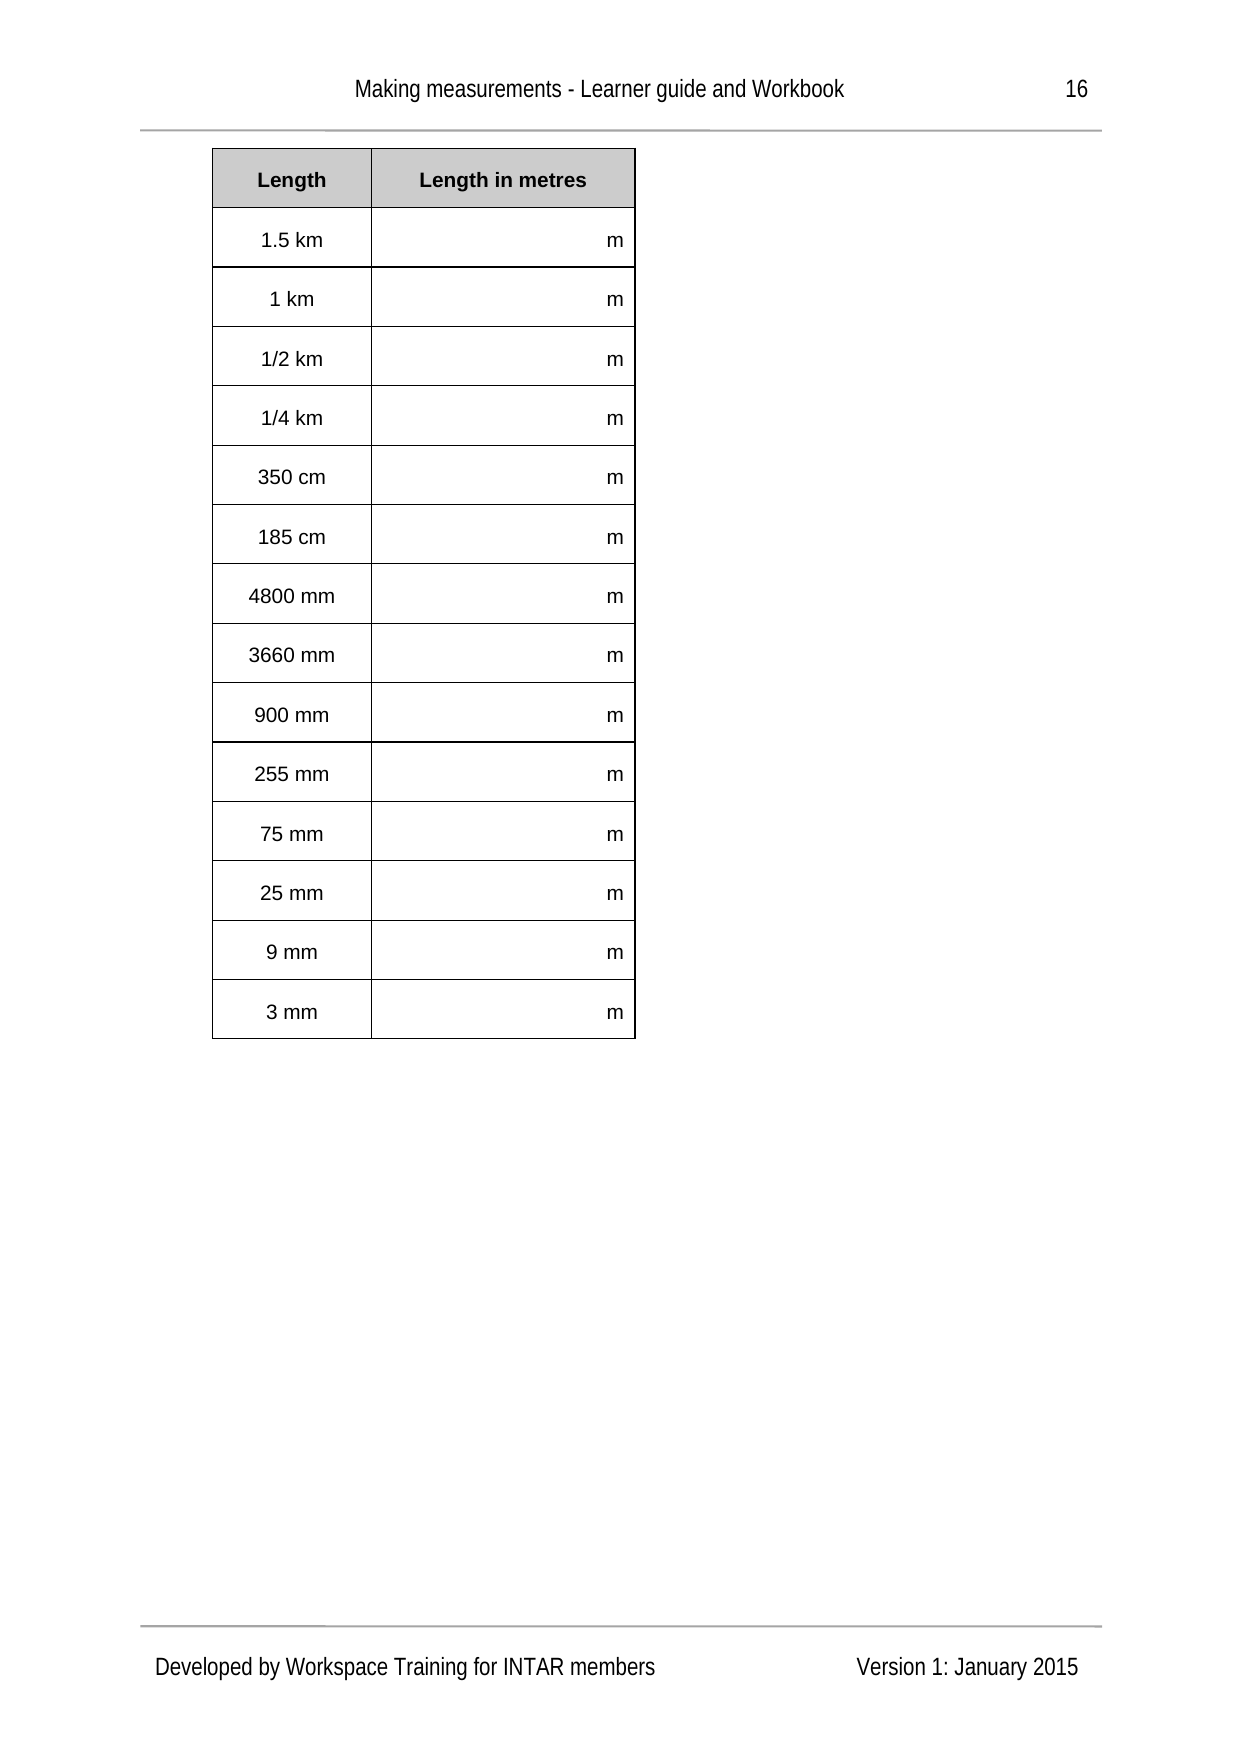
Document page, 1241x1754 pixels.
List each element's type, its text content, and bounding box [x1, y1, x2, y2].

table_cell 900 mm [213, 683, 371, 741]
table_cell 4800 mm [213, 564, 371, 623]
table_cell 75 mm [213, 802, 371, 860]
table_cell 1/4 km [213, 386, 371, 444]
table_cell m [372, 564, 634, 623]
table_cell 255 mm [213, 743, 371, 801]
table_cell 3 mm [213, 980, 371, 1038]
table_header Length [213, 149, 371, 207]
table_cell m [372, 980, 634, 1038]
table_cell m [372, 268, 634, 326]
table_cell 1 km [213, 268, 371, 326]
table_cell 185 cm [213, 505, 371, 563]
table_cell m [372, 921, 634, 979]
table_header Length in metres [372, 149, 634, 207]
table_cell 1.5 km [213, 208, 371, 266]
table_cell 25 mm [213, 861, 371, 919]
table_cell m [372, 386, 634, 444]
table_cell m [372, 208, 634, 266]
table_cell m [372, 624, 634, 682]
table_cell 1/2 km [213, 327, 371, 385]
table_cell m [372, 446, 634, 504]
table_cell m [372, 802, 634, 860]
table_cell m [372, 861, 634, 919]
table_cell 3660 mm [213, 624, 371, 682]
table_cell m [372, 683, 634, 741]
table_cell m [372, 327, 634, 385]
table_cell m [372, 505, 634, 563]
table_cell m [372, 743, 634, 801]
table_cell 350 cm [213, 446, 371, 504]
table_cell 9 mm [213, 921, 371, 979]
